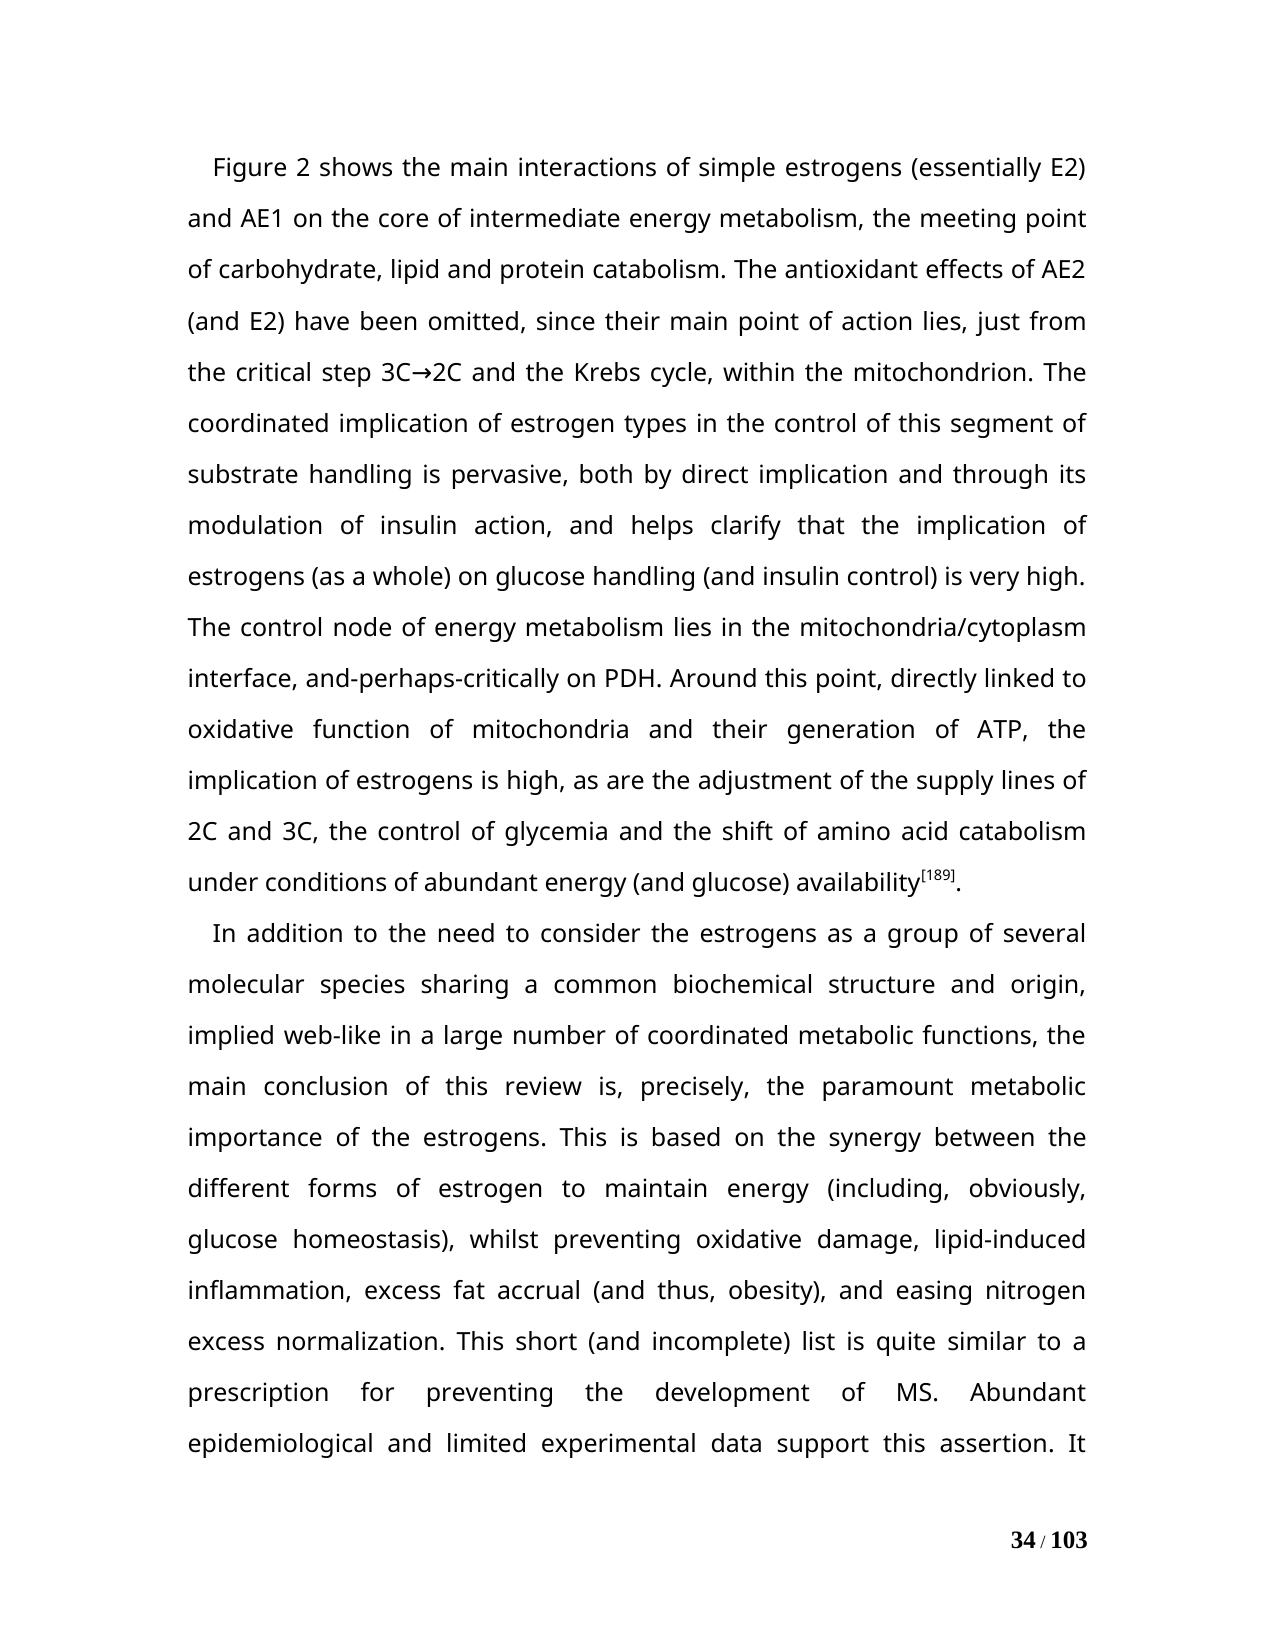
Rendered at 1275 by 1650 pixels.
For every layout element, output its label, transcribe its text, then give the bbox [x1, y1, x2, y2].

text Figure 2 shows the main interactions of simple estrogens (essentially E2) and AE1 on the core of intermediate energy metabolism, the meeting point of carbohydrate, lipid and protein catabolism. The antioxidant effects of AE2 (and E2) have been omitted, since their main point of action lies, just from the critical step 3C→2C and the Krebs cycle, within the mitochondrion. The coordinated implication of estrogen types in the control of this segment of substrate handling is pervasive, both by direct implication and through its modulation of insulin action, and helps clarify that the implication of estrogens (as a whole) on glucose handling (and insulin control) is very high. The control node of energy metabolism lies in the mitochondria/cytoplasm interface, and-perhaps-critically on PDH. Around this point, directly linked to oxidative function of mitochondria and their generation of ATP, the implication of estrogens is high, as are the adjustment of the supply lines of 2C and 3C, the control of glycemia and the shift of amino acid catabolism under conditions of abundant energy (and glucose) availability[189]. [187, 150, 1087, 899]
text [187, 916, 1087, 1460]
